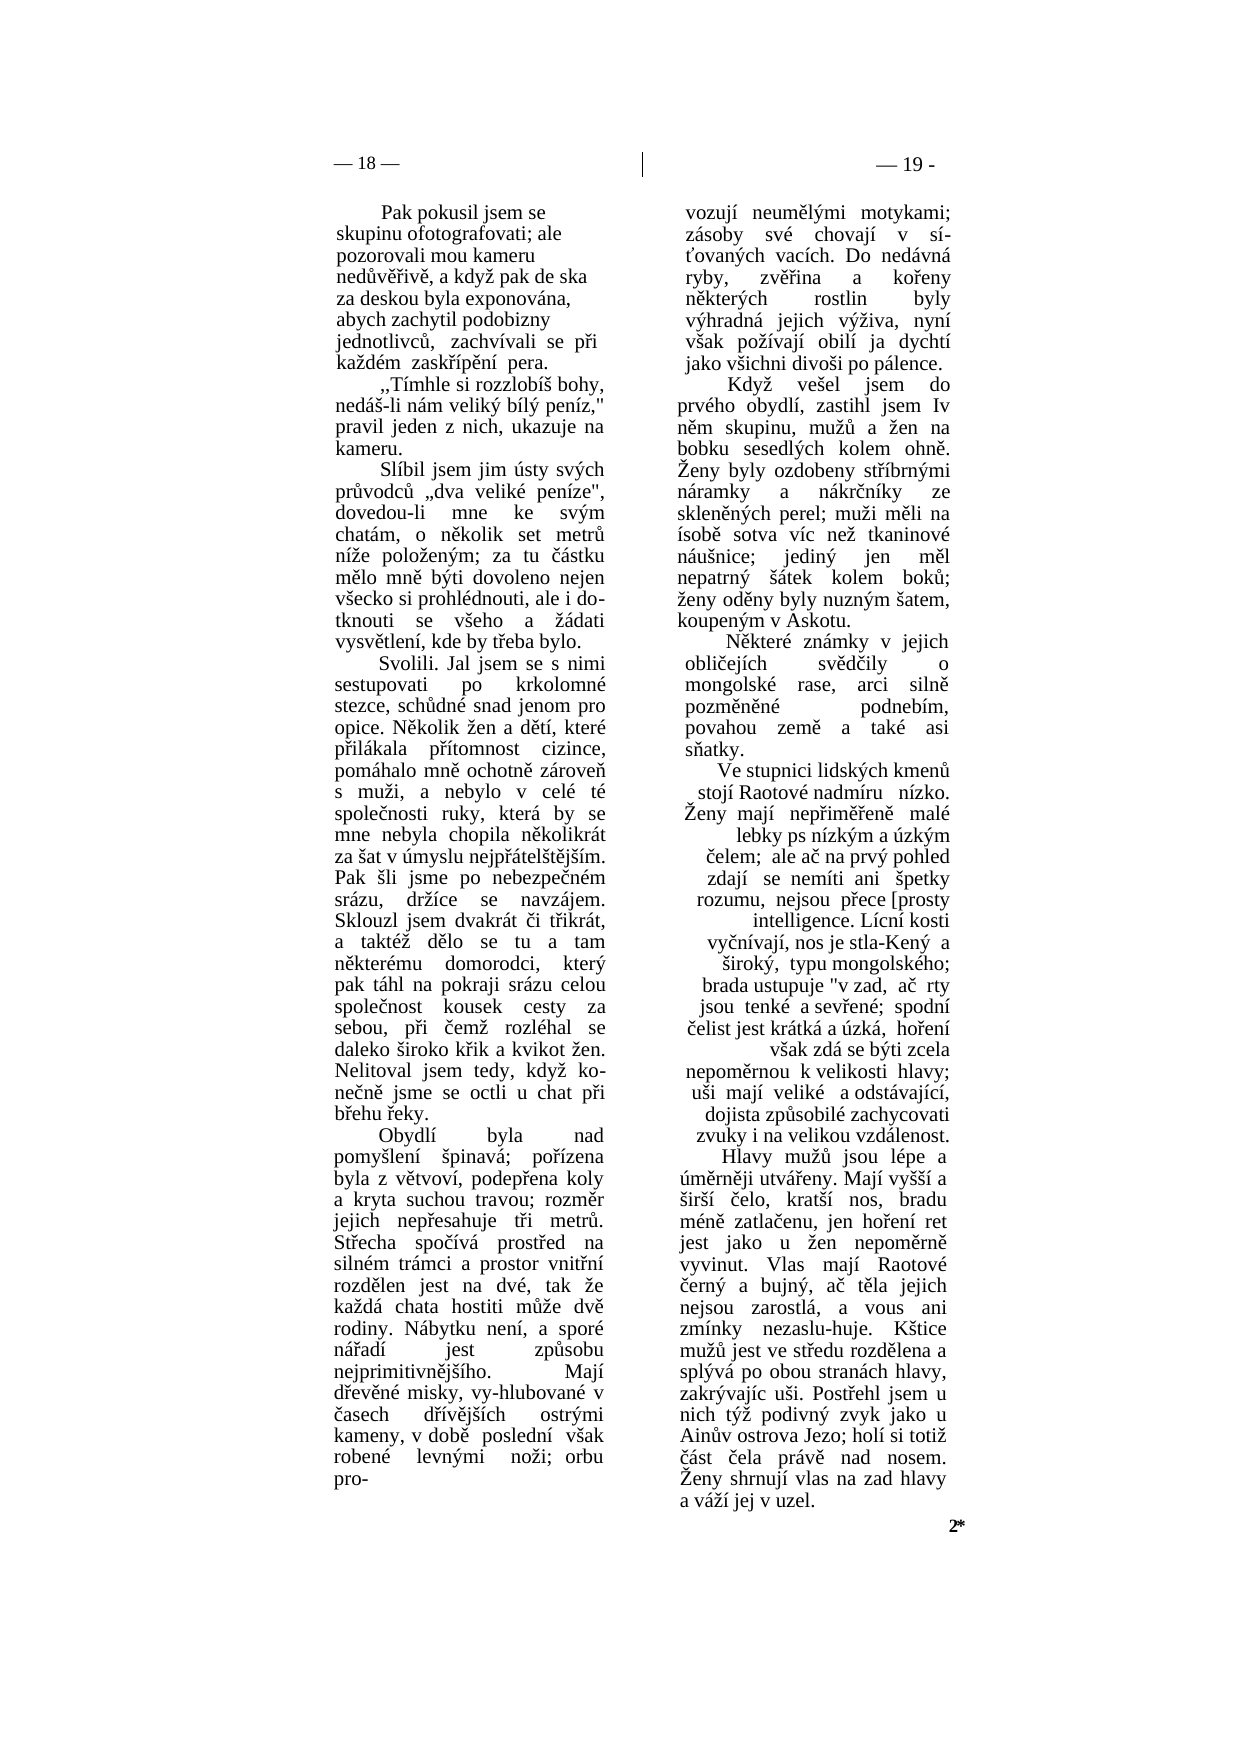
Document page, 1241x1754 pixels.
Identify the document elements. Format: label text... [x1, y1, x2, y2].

text vozují neumělými motykami; zásoby své chovají v síťovaných vacích. Do nedávná ryby, zvěřina a kořeny některých rostlin byly výhradná jejich výživa, nyní však požívají obilí ja dychtí jako všichni divoši po pálence. [685, 203, 951, 374]
text Pak pokusil jsem se skupinu ofotografovati; ale pozorovali mou kameru nedůvěřivě, a když pak de ska za deskou byla exponována, abych zachytil podobizny jednotlivců, zachvívali se při každém zaskřípění pera. [336, 202, 606, 374]
text ,,Tímhle si rozzlobíš bohy, nedáš-li nám veliký bílý peníz," pravil jeden z nich, ukazuje na kameru. [335, 374, 604, 460]
text Některé známky v jejich obličejích svědčily o mongolské rase, arci silně pozměněné podnebím, povahou země a také asi sňatky. [685, 632, 949, 761]
text Slíbil jsem jim ústy svých průvodců „dva veliké peníze", dovedou-li mne ke svým chatám, o několik set metrů níže položeným; za tu částku mělo mně býti dovoleno nejen všecko si prohlédnouti, ale i dotknouti se všeho a žádati vysvětlení, kde by třeba bylo. [335, 460, 605, 653]
text Obydlí byla nad pomyšlení špinavá; pořízena byla z větvoví, podepřena koly a kryta suchou travou; rozměr jejich nepřesahuje tři metrů. Střecha spočívá prostřed na silném trámci a prostor vnitřní rozdělen jest na dvé, tak že každá chata hostiti může dvě rodiny. Nábytku není, a sporé nářadí jest způsobu nejprimitivnějšího. Mají dřevěné misky, vy-hlubované v časech dřívějších ostrými kameny, v době poslední však robené levnými noži; orbu pro- [334, 1125, 604, 1490]
text Svolili. Jal jsem se s nimi sestupovati po krkolomné stezce, schůdné snad jenom pro opice. Několik žen a dětí, které přilákala přítomnost cizince, pomáhalo mně ochotně zároveň s muži, a nebylo v celé té společnosti ruky, která by se mne nebyla chopila několikrát za šat v úmyslu nejpřátelštějším. Pak šli jsme po nebezpečném srázu, držíce se navzájem. Sklouzl jsem dvakrát či třikrát, a taktéž dělo se tu a tam některému domorodci, který pak táhl na pokraji srázu celou společnost kousek cesty za sebou, při čemž rozléhal se daleko široko křik a kvikot žen. Nelitoval jsem tedy, když konečně jsme se octli u chat při břehu řeky. [334, 653, 606, 1125]
text Ve stupnici lidských kmenů stojí Raotové nadmíru nízko. Ženy mají nepřiměřeně malé lebky ps nízkým a úzkým čelem; ale ač na prvý pohled zdají se nemíti ani špetky rozumu, nejsou přece [prosty intelligence. Lícní kosti vyčnívají, nos je stla-Kený a široký, typu mongolského; brada ustupuje "v zad, ač rty jsou tenké a sevřené; spodní čelist jest krátká a úzká, hoření však zdá se býti zcela nepoměrnou k velikosti hlavy; uši mají veliké a odstávající, dojista způsobilé zachycovati zvuky i na velikou vzdálenost. [676, 761, 950, 1147]
text — 18 — [334, 152, 408, 173]
text Hlavy mužů jsou lépe a úměrněji utvářeny. Mají vyšší a širší čelo, kratší nos, bradu méně zatlačenu, jen hoření ret jest jako u žen nepoměrně vyvinut. Vlas mají Raotové černý a bujný, ač těla jejich nejsou zarostlá, a vous ani zmínky nezaslu-huje. Kštice mužů jest ve středu rozdělena a splývá po obou stranách hlavy, zakrývajíc uši. Postřehl jsem u nich týž podivný zvyk jako u Ainův ostrova Jezo; holí si totiž část čela právě nad nosem. Ženy shrnují vlas na zad hlavy a váží jej v uzel. [679, 1147, 947, 1512]
text — 19 - [876, 152, 951, 176]
text 2* [948, 1515, 1094, 1536]
text Když vešel jsem do prvého obydlí, zastihl jsem Iv něm skupinu, mužů a žen na bobku sesedlých kolem ohně. Ženy byly ozdobeny stříbrnými náramky a nákrčníky ze skleněných perel; muži měli na ísobě sotva víc než tkaninové náušnice; jediný jen měl nepatrný šátek kolem boků; ženy oděny byly nuzným šatem, koupeným v Askotu. [677, 374, 950, 632]
